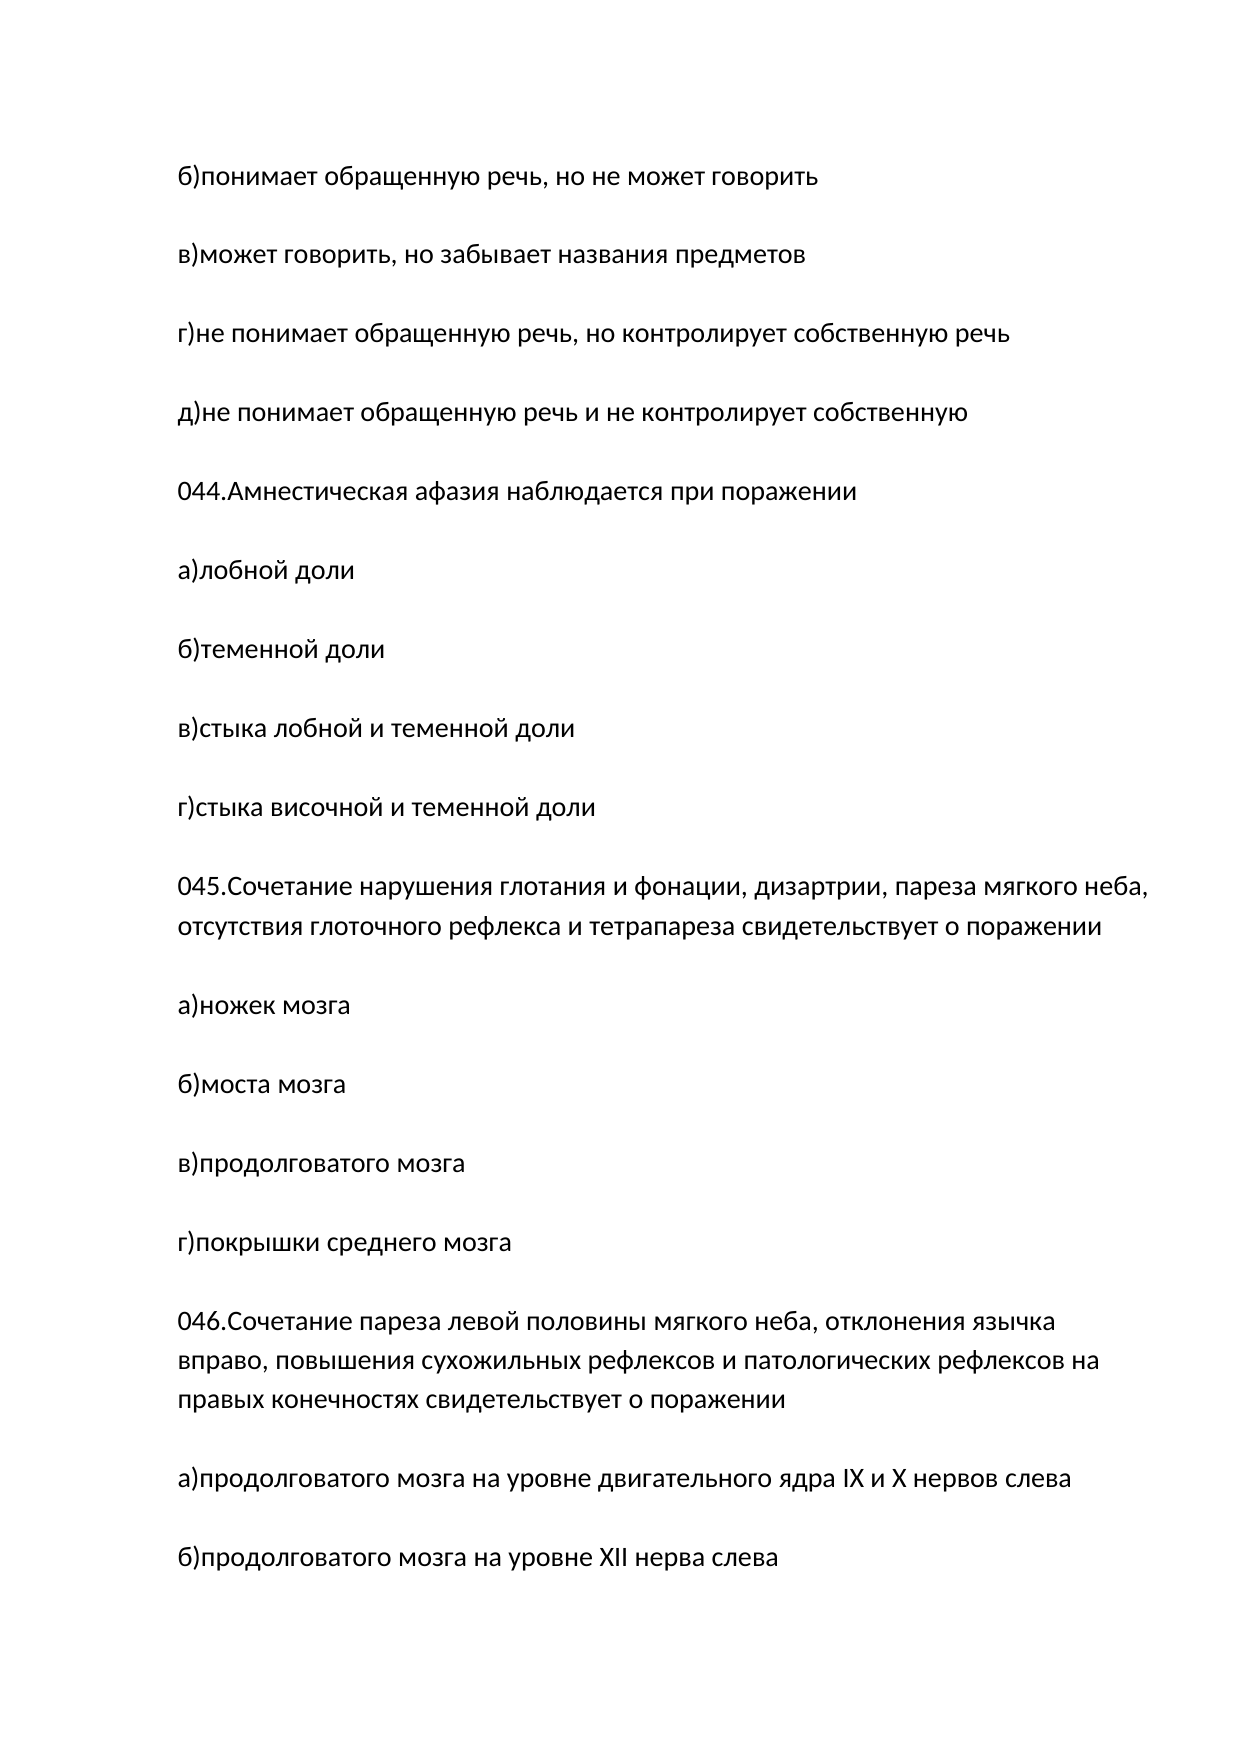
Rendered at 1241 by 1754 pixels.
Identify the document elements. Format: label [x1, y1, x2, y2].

text [177, 118, 1152, 1613]
